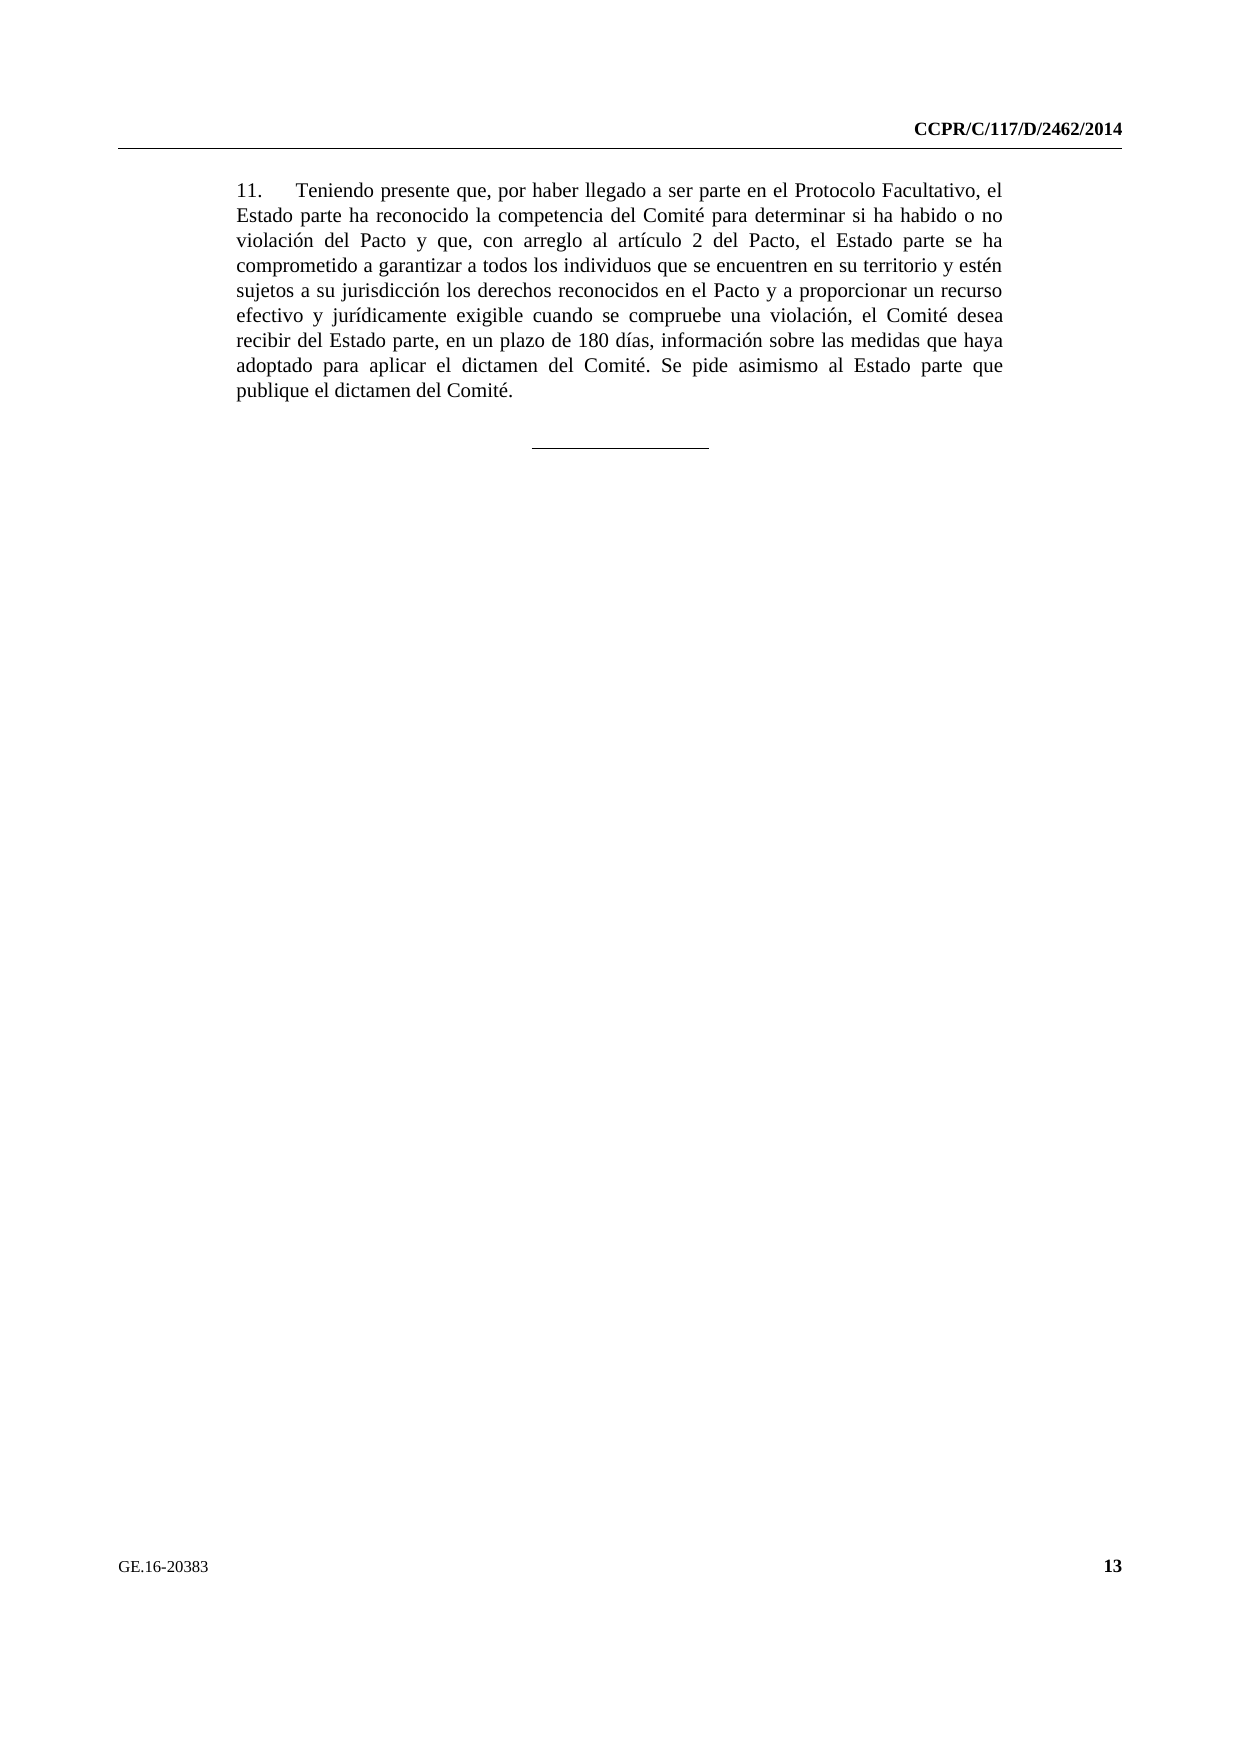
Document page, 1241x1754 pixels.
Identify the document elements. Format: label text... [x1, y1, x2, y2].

text 11. Teniendo presente que, por haber llegado a ser parte en el Protocolo Facultativo, el Estado parte ha reconocido la competencia del Comité para determinar si ha habido o no violación del Pacto y que, con arreglo al artículo 2 del Pacto, el Estado parte se ha comprometido a garantizar a todos los individuos que se encuentren en su territorio y estén sujetos a su jurisdicción los derechos reconocidos en el Pacto y a proporcionar un recurso efectivo y jurídicamente exigible cuando se compruebe una violación, el Comité desea recibir del Estado parte, en un plazo de 180 días, información sobre las medidas que haya adoptado para aplicar el dictamen del Comité. Se pide asimismo al Estado parte que publique el dictamen del Comité. [236, 177, 1004, 402]
